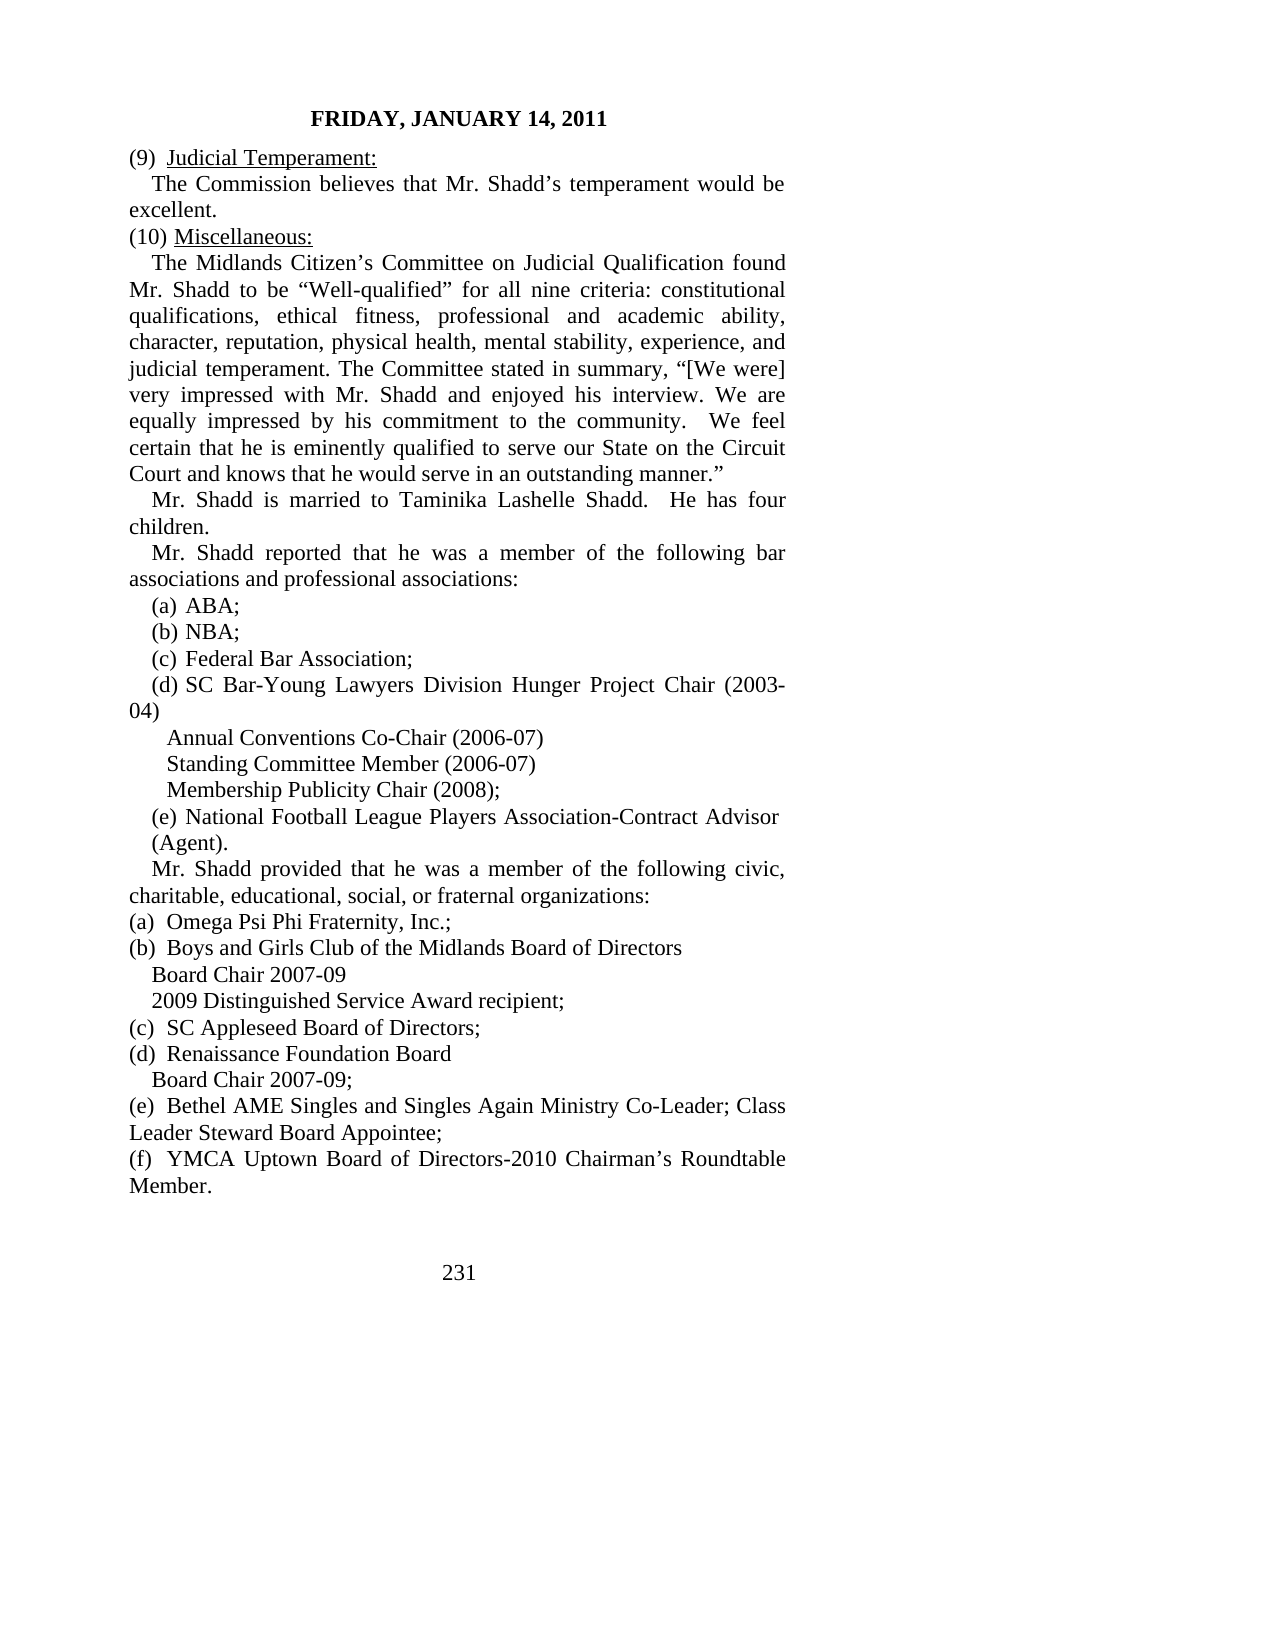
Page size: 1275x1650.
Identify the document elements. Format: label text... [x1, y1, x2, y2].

text (b) NBA; [129, 618, 787, 644]
text Annual Conventions Co-Chair (2006-07) [129, 724, 787, 750]
text (c) SC Appleseed Board of Directors; [129, 1013, 787, 1040]
text Mr. Shadd provided that he was a member of the following civic, charitable, educational, social, or fraternal organizations: [129, 855, 787, 908]
text Mr. Shadd reported that he was a member of the following bar associations and professional associations: [129, 539, 787, 592]
text (10) Miscellaneous: [129, 223, 787, 249]
text (d) SC Bar-Young Lawyers Division Hunger Project Chair (2003-04) [129, 671, 787, 724]
text (a) ABA; [129, 592, 787, 618]
text (d) Renaissance Foundation Board [129, 1040, 787, 1066]
text Mr. Shadd is married to Taminika Lashelle Shadd. He has four children. [129, 486, 787, 539]
text Standing Committee Member (2006-07) [129, 750, 787, 776]
text (b) Boys and Girls Club of the Midlands Board of Directors [129, 934, 787, 961]
text (e) National Football League Players Association-Contract Advisor (Agent). [129, 803, 787, 855]
text (9) Judicial Temperament: [129, 144, 786, 170]
text (c) Federal Bar Association; [129, 644, 787, 671]
text 2009 Distinguished Service Award recipient; [129, 987, 787, 1013]
text (a) Omega Psi Phi Fraternity, Inc.; [129, 908, 787, 934]
text Membership Publicity Chair (2008); [129, 776, 787, 803]
text The Commission believes that Mr. Shadd’s temperament would be excellent. [129, 170, 786, 223]
text (f) YMCA Uptown Board of Directors-2010 Chairman’s Roundtable Member. [129, 1145, 787, 1198]
text Board Chair 2007-09; [129, 1066, 787, 1093]
text Board Chair 2007-09 [129, 961, 787, 987]
text The Midlands Citizen’s Committee on Judicial Qualification found Mr. Shadd to be “Well-qualified” for all nine criteria: constitutional qualifications, ethical fitness, professional and academic ability, character, reputation, physical health, mental stability, experience, and judicial temperament. The Committee stated in summary, “[We were] very impressed with Mr. Shadd and enjoyed his interview. We are equally impressed by his commitment to the community. We feel certain that he is eminently qualified to serve our State on the Circuit Court and knows that he would serve in an outstanding manner.” [129, 249, 787, 486]
text (e) Bethel AME Singles and Singles Again Ministry Co-Leader; Class Leader Steward Board Appointee; [129, 1093, 787, 1145]
